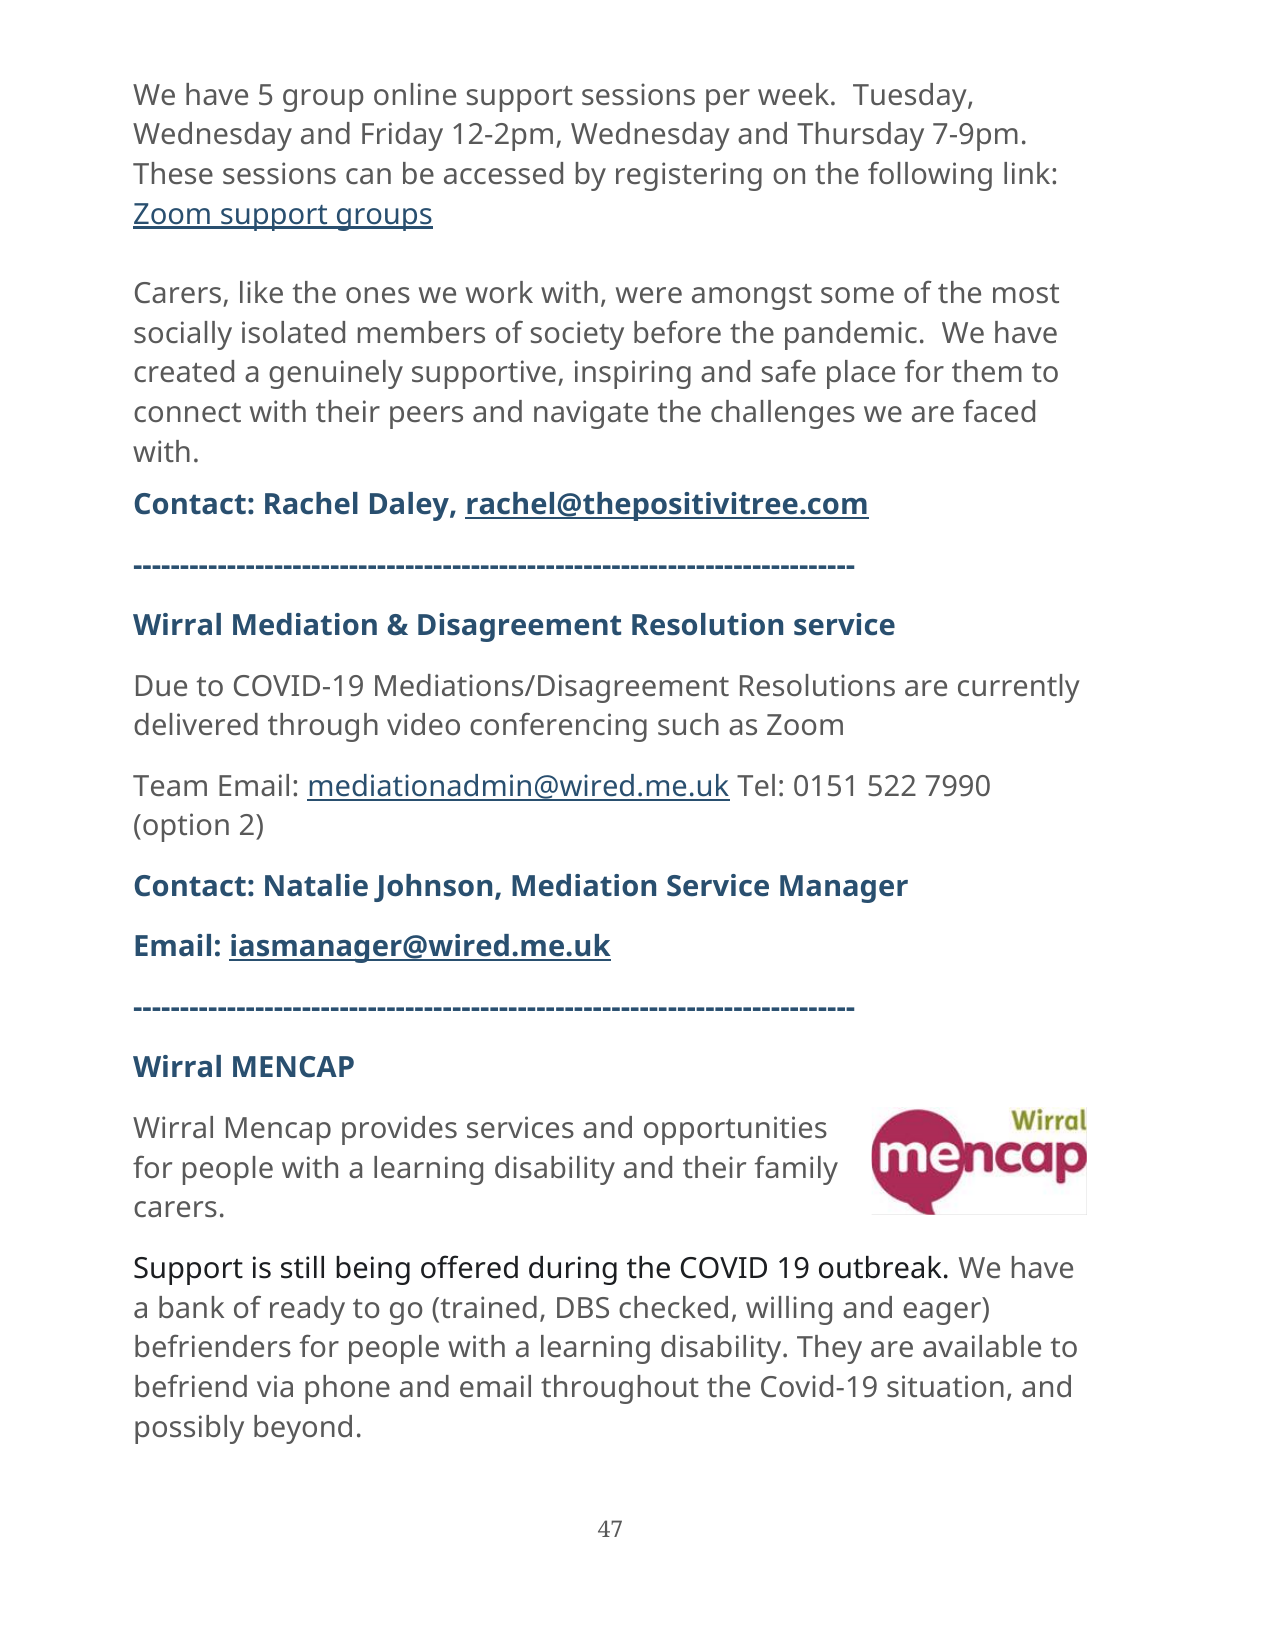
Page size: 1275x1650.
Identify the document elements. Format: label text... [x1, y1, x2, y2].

text Zoom support groups [133, 193, 1087, 233]
text Email: iasmanager@wired.me.uk [133, 926, 1087, 965]
text Carers, like the ones we work with, were amongst some of the most socially isolated members of society before the pandemic. We have created a genuinely supportive, inspiring and safe place for them to connect with their peers and navigate the challenges we are faced with. [133, 272, 1087, 471]
text Contact: Natalie Johnson, Mediation Service Manager [133, 865, 1087, 905]
text Support is still being offered during the COVID 19 outbreak. We have a bank of ready to go (trained, DBS checked, willing and eager) befrienders for people with a learning disability. They are available to befriend via phone and email throughout the Covid-19 situation, and possibly beyond. [133, 1247, 1087, 1446]
text Team Email: mediationadmin@wired.me.uk Tel: 0151 522 7990 (option 2) [133, 765, 1087, 844]
picture [871, 1107, 1088, 1216]
text Contact: Rachel Daley, rachel@thepositivitree.com [133, 483, 1087, 523]
text ----------------------------------------------------------------------------- [133, 986, 1087, 1026]
text Due to COVID-19 Mediations/Disagreement Resolutions are currently delivered through video conferencing such as Zoom [133, 665, 1087, 744]
text Wirral MENCAP [133, 1047, 1087, 1086]
text Wirral Mediation & Disagreement Resolution service [133, 604, 1087, 644]
text We have 5 group online support sessions per week. Tuesday, Wednesday and Friday 12-2pm, Wednesday and Thursday 7-9pm. These sessions can be accessed by registering on the following link: [133, 74, 1087, 193]
text Wirral Mencap provides services and opportunities for people with a learning disability and their family carers. [133, 1107, 1087, 1226]
text ----------------------------------------------------------------------------- [133, 544, 1087, 583]
